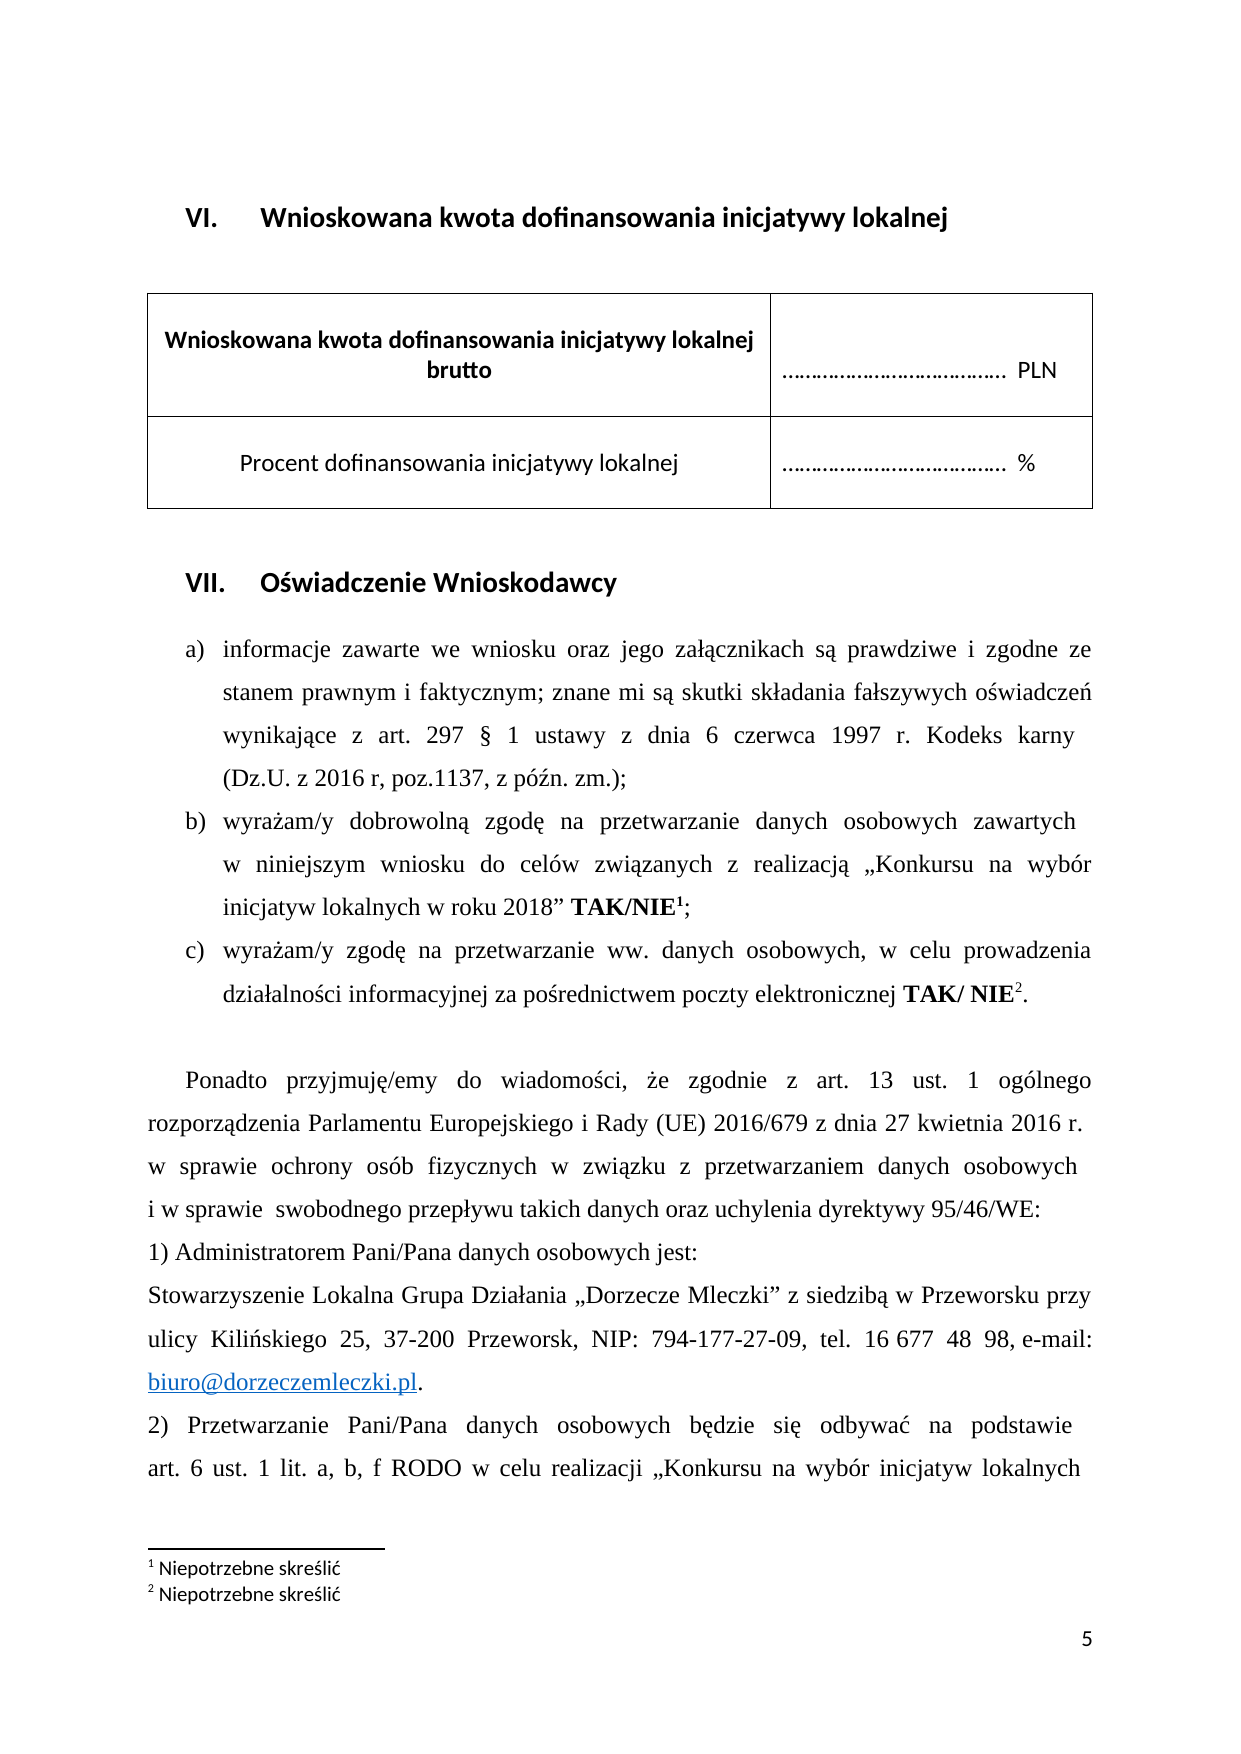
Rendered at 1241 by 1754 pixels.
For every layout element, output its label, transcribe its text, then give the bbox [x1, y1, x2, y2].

table_header Wnioskowana kwota dofinansowania inicjatywy lokalnej brutto [148, 294, 770, 416]
text 1) Administratorem Pani/Pana danych osobowych jest: [148, 1237, 1092, 1266]
list Oświadczenie Wnioskodawcy [185, 564, 1092, 600]
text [148, 1410, 1092, 1482]
list informacje zawarte we wniosku oraz jego załącznikach są prawdziwe i zgodne ze stanem prawnym i faktycznym; znane mi są skutki składania fałszywych oświadczeń wynikające z art. 297 § 1 ustawy z dnia 6 czerwca 1997 r. Kodeks karny (Dz.U. z 2016 r, poz.1137, z późn. zm.); [185, 634, 1092, 792]
list wyrażam/y zgodę na przetwarzanie ww. danych osobowych, w celu prowadzenia działalności informacyjnej za pośrednictwem poczty elektronicznej TAK/ NIE. [185, 936, 1092, 1007]
text Stowarzyszenie Lokalna Grupa Działania „Dorzecze Mleczki” z siedzibą w Przeworsku przy ulicy Kilińskiego 25, 37-200 Przeworsk, NIP: 794-177-27-09, tel. 16 677 48 98, e-mail: biuro@dorzeczemleczki.pl. [148, 1281, 1092, 1396]
table_cell Procent dofinansowania inicjatywy lokalnej [148, 417, 770, 508]
list wyrażam/y dobrowolną zgodę na przetwarzanie danych osobowych zawartych w niniejszym wniosku do celów związanych z realizacją „Konkursu na wybór inicjatyw lokalnych w roku 2018” TAK/NIE; [185, 806, 1092, 921]
list Wnioskowana kwota dofinansowania inicjatywy lokalnej [185, 199, 1092, 234]
table_header ………………………………… PLN [771, 294, 1092, 416]
table_cell ………………………………… % [771, 417, 1092, 508]
text Ponadto przyjmuję/emy do wiadomości, że zgodnie z art. 13 ust. 1 ogólnego rozporządzenia Parlamentu Europejskiego i Rady (UE) 2016/679 z dnia 27 kwietnia 2016 r. w sprawie ochrony osób fizycznych w związku z przetwarzaniem danych osobowych i w sprawie swobodnego przepływu takich danych oraz uchylenia dyrektywy 95/46/WE: [148, 1065, 1092, 1223]
